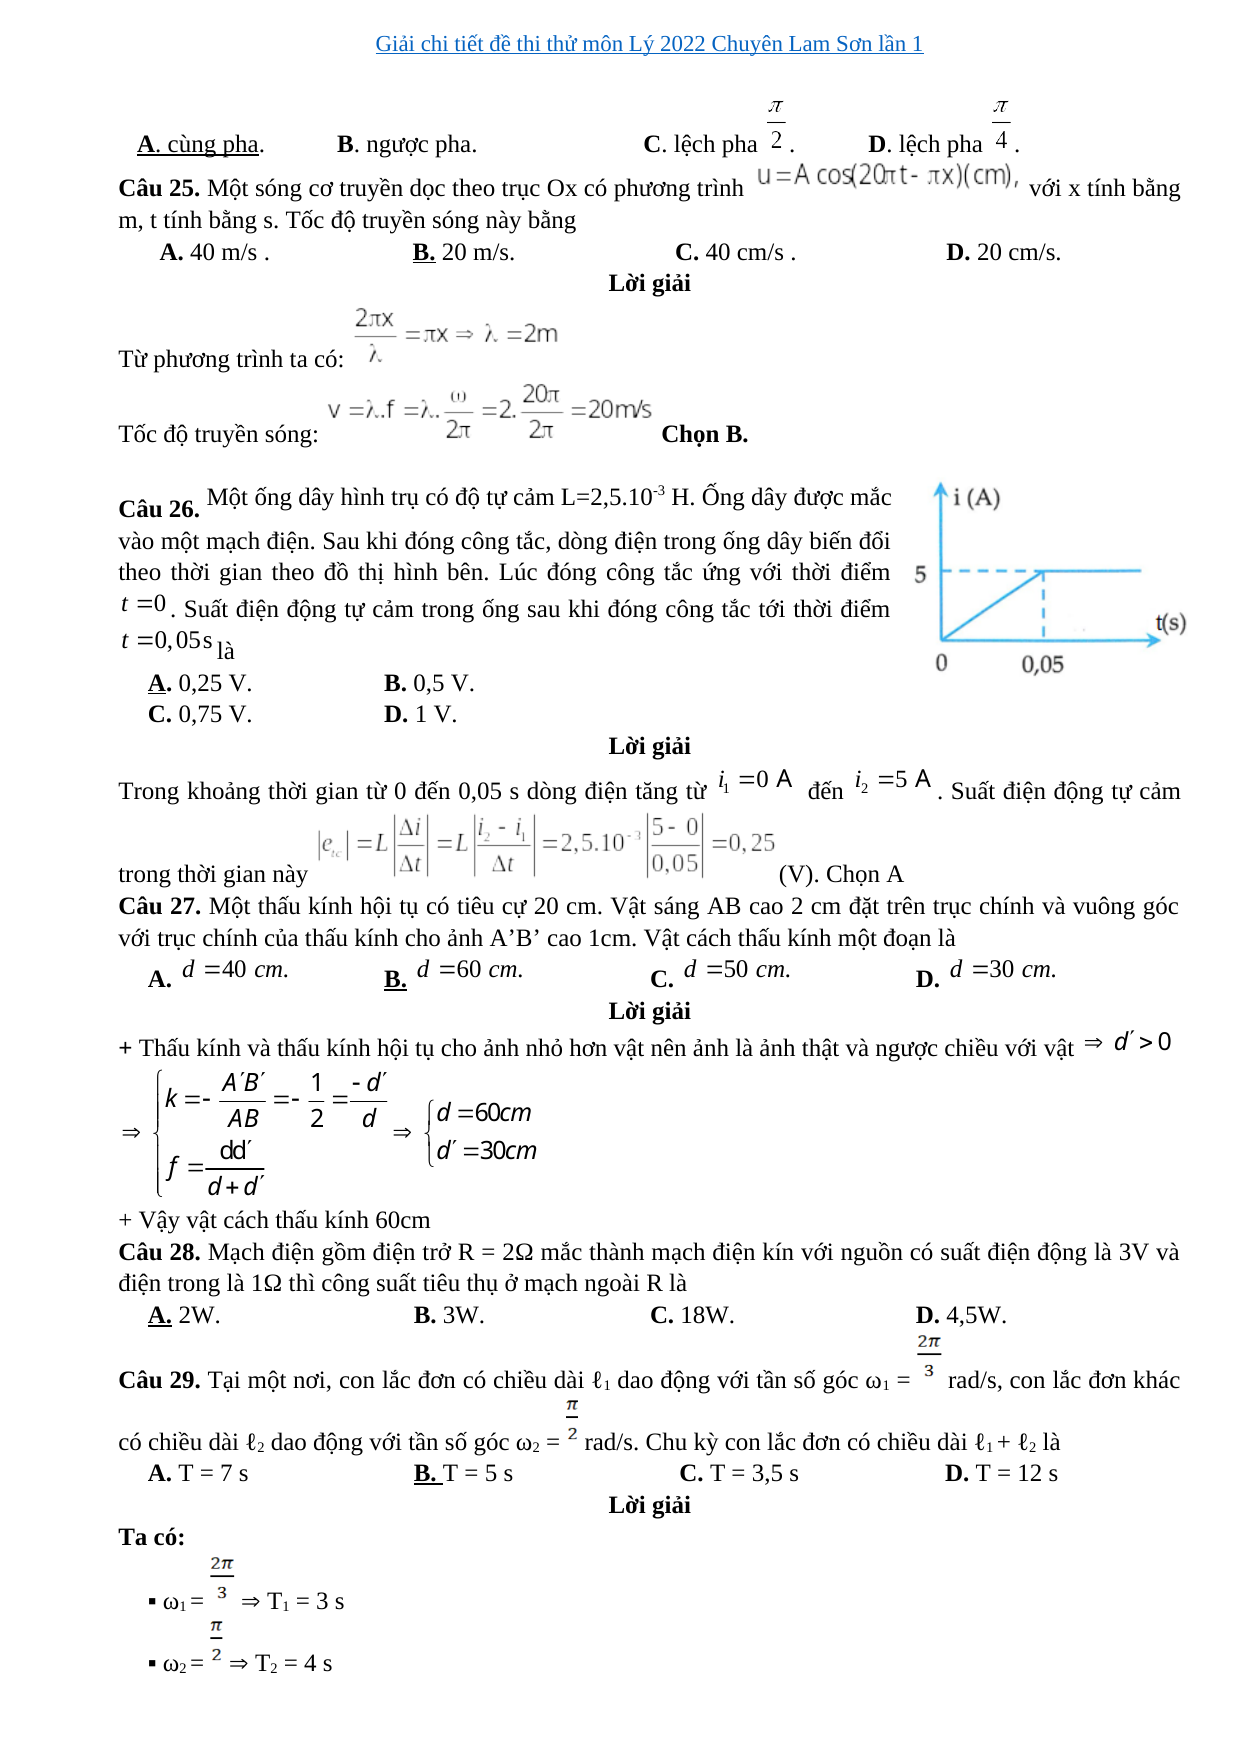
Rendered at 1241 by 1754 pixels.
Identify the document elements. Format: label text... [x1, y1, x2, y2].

picture [910, 471, 1217, 685]
text Lời giải [118, 996, 1181, 1025]
text Ta có: [118, 1522, 1181, 1550]
picture [917, 1331, 942, 1388]
text Lời giải [118, 268, 1181, 297]
text Câu 26. Một ống dây hình trụ có độ tự cảm L=2,5.10-3 H. Ống dây được mắc vào một mạch điện. Sau khi đóng công tắc, dòng điện trong ống dây biến đổi theo thời gian theo đồ thị hình bên. Lúc đóng công tắc ứng với thời điểm . Suất điện động tự cảm trong ống sau khi đóng công tắc tới thời điểm là [118, 482, 910, 665]
table_header C. 40 cm/s . [664, 237, 935, 268]
picture [566, 1396, 578, 1451]
text + Thấu kính và thấu kính hội tụ cho ảnh nhỏ hơn vật nên ảnh là ảnh thật và ngược chiều với vật [118, 1028, 1181, 1062]
text A. 0,25 V. B. 0,5 V. [118, 668, 1181, 696]
text C. 0,75 V. D. 1 V. [118, 699, 1181, 728]
text + Vậy vật cách thấu kính 60cm [118, 1205, 1181, 1234]
text Tốc độ truyền sóng: Chọn B. [118, 375, 1181, 448]
text ▪ ω1 = T1 = 3 s [118, 1553, 1181, 1615]
picture [210, 1553, 235, 1610]
text A. cùng pha. B. ngược pha. C. lệch pha . D. lệch pha . [118, 89, 1181, 158]
text Câu 29. Tại một nơi, con lắc đơn có chiều dài ℓ1 dao động với tần số góc ω1 = rad/s, con lắc đơn khác có chiều dài ℓ2 dao động với tần số góc ω2 = rad/s. Chu kỳ con lắc đơn có chiều dài ℓ1 + ℓ2 là [118, 1332, 1181, 1456]
text Lời giải [118, 1490, 1181, 1519]
text ▪ ω2 = T2 = 4 s [118, 1618, 1181, 1677]
text A. T = 7 s B. T = 5 s C. T = 3,5 s D. T = 12 s [118, 1458, 1181, 1487]
text Câu 25. Một sóng cơ truyền dọc theo trục Ox có phương trình với x tính bằng m, t tính bằng s. Tốc độ truyền sóng này bằng [118, 161, 1181, 234]
table_header D. 20 cm/s. [935, 237, 1137, 268]
text Câu 27. Một thấu kính hội tụ có tiêu cự 20 cm. Vật sáng AB cao 2 cm đặt trên trục chính và vuông góc với trục chính của thấu kính cho ảnh A’B’ cao 1cm. Vật cách thấu kính một đoạn là [118, 891, 1181, 951]
text Từ phương trình ta có: [118, 300, 1181, 372]
text Lời giải [118, 731, 1181, 759]
text Câu 28. Mạch điện gồm điện trở R = 2Ω mắc thành mạch điện kín với nguồn có suất điện động là 3V và điện trong là 1Ω thì công suất tiêu thụ ở mạch ngoài R là [118, 1237, 1181, 1297]
text A. B. C. D. [118, 954, 1181, 993]
text A. 2W. B. 3W. C. 18W. D. 4,5W. [118, 1300, 1181, 1329]
picture [210, 1617, 223, 1672]
text Trong khoảng thời gian từ 0 đến 0,05 s dòng điện tăng từ đến . Suất điện động tự cảm trong thời gian này (V). Chọn A [118, 762, 1181, 888]
table_header B. 20 m/s. [401, 237, 664, 268]
table_header A. 40 m/s . [148, 237, 401, 268]
